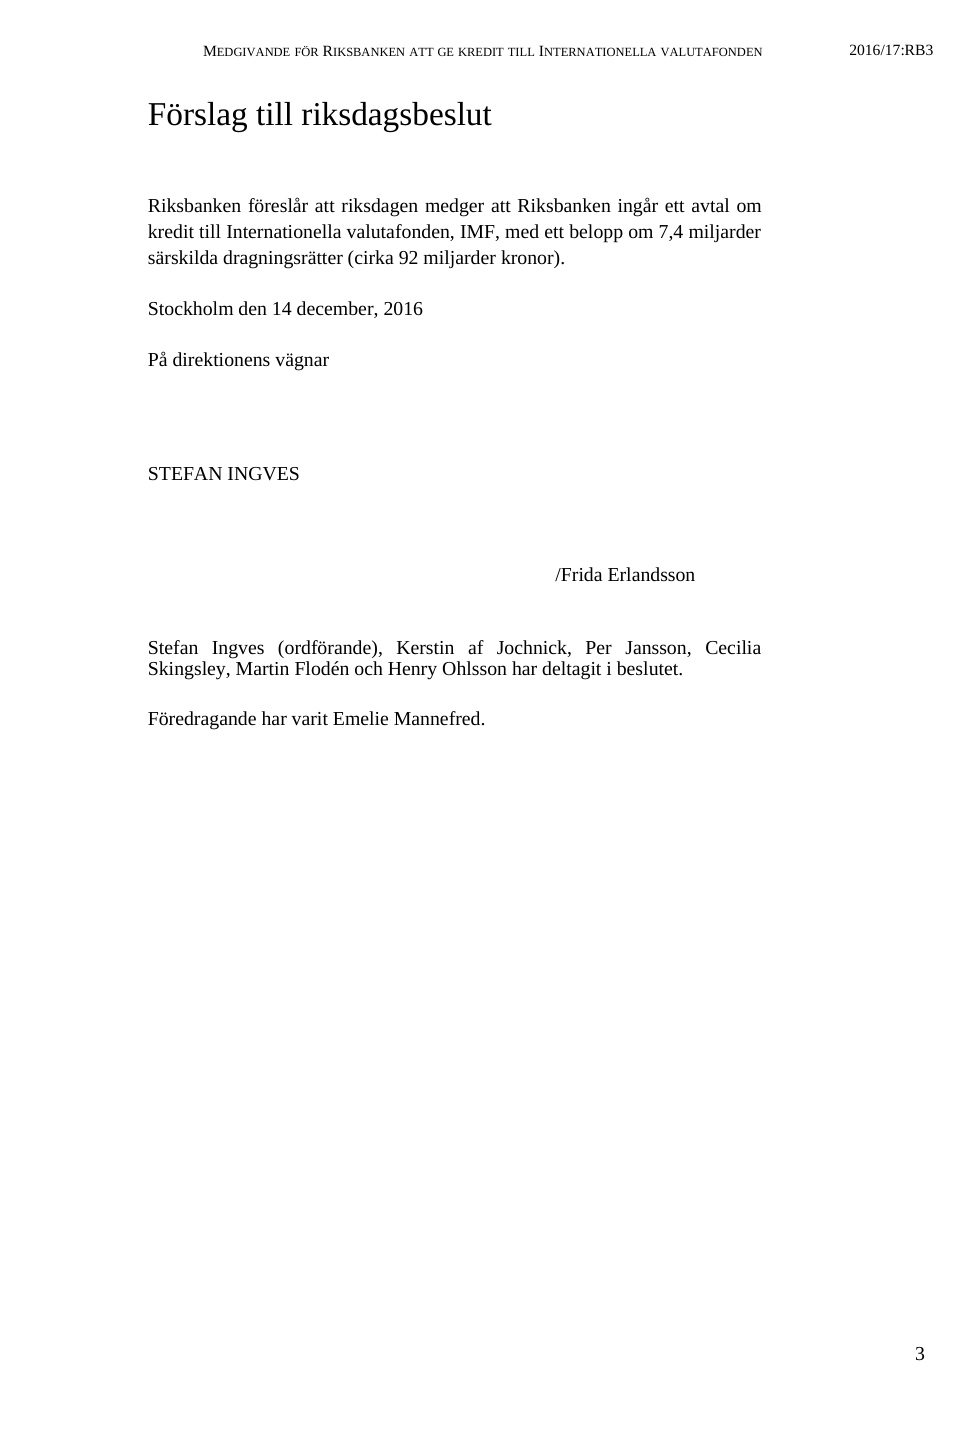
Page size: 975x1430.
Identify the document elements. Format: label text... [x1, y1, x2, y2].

text /Frida Erlandsson [148, 559, 762, 585]
text Föredragande har varit Emelie Mannefred. [148, 704, 762, 730]
text Riksbanken föreslår att riksdagen medger att Riksbanken ingår ett avtal om kredit till Internationella valutafonden, IMF, med ett belopp om 7,4 miljarder särskilda dragningsrätter (cirka 92 miljarder kronor). [148, 191, 762, 269]
text Stockholm den 14 december, 2016 [148, 294, 762, 320]
text STEFAN INGVES [148, 458, 762, 484]
text På direktionens vägnar [148, 345, 762, 371]
subtitle Förslag till riksdagsbeslut [148, 94, 762, 133]
text Stefan Ingves (ordförande), Kerstin af Jochnick, Per Jansson, Cecilia Skingsley, Martin Flodén och Henry Ohlsson har deltagit i beslutet. [148, 637, 762, 679]
